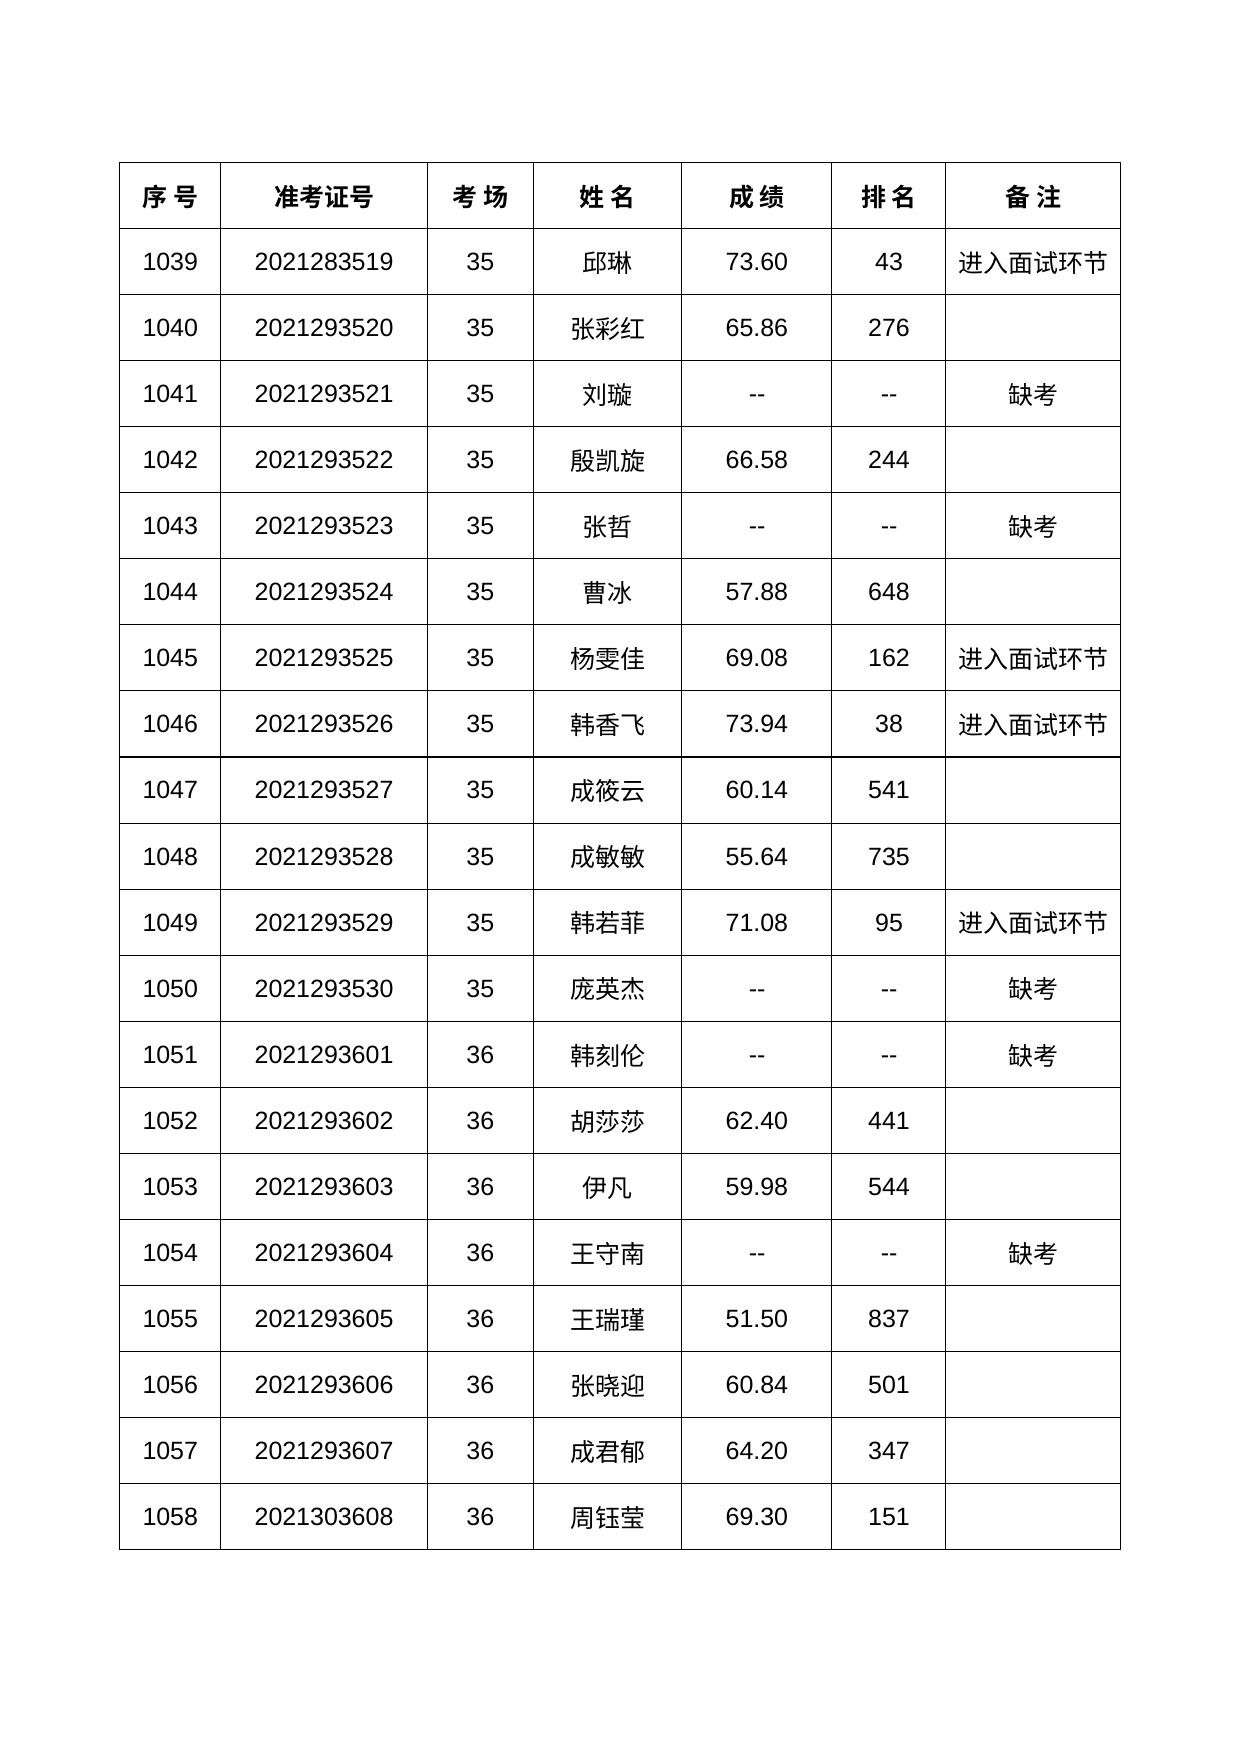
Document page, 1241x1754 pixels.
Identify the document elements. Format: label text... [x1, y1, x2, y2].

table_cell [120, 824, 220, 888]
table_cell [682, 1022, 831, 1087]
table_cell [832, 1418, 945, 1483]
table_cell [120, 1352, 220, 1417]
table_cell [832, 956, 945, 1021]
table_header 序 号 [120, 163, 220, 228]
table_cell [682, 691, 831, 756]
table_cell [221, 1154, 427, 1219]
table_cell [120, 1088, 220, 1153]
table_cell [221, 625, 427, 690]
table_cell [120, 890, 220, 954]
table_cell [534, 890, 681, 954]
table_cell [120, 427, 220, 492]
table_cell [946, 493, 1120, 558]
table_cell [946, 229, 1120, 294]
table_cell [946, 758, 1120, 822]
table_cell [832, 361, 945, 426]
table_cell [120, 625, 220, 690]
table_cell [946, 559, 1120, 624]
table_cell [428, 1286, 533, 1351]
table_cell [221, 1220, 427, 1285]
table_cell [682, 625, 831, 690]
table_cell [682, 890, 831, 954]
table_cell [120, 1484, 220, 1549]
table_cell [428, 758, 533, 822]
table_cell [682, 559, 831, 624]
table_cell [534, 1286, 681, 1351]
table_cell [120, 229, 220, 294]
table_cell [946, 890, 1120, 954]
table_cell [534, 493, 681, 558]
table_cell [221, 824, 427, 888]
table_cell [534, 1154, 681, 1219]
table_header 姓 名 [534, 163, 681, 228]
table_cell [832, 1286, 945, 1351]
table_header 备 注 [946, 163, 1120, 228]
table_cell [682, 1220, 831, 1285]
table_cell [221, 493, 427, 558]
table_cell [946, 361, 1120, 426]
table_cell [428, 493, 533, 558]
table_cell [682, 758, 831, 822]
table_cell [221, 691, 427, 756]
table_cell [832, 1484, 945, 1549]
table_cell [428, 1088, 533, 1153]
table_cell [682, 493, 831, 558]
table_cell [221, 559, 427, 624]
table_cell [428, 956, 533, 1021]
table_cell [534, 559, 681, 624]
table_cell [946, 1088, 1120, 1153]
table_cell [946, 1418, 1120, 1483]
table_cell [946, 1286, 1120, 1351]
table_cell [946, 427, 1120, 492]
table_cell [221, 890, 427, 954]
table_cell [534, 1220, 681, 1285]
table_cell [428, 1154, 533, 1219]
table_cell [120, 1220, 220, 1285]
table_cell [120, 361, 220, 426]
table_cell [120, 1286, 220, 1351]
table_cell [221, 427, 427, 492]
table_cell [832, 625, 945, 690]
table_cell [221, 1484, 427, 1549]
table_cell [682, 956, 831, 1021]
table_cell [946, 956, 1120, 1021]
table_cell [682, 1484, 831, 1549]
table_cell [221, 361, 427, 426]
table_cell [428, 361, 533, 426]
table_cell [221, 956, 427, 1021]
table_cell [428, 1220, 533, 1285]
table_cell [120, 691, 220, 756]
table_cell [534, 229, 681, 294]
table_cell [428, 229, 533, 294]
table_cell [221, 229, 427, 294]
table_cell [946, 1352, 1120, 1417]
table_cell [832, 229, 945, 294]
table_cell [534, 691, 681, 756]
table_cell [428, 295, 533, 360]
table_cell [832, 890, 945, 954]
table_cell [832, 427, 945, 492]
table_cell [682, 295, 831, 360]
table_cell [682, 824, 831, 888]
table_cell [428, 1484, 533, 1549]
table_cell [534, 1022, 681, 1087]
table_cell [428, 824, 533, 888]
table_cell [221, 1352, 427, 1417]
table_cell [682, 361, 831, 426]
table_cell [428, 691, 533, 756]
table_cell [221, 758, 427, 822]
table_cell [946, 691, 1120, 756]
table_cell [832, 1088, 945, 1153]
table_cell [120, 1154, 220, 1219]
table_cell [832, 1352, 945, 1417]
table_header 排 名 [832, 163, 945, 228]
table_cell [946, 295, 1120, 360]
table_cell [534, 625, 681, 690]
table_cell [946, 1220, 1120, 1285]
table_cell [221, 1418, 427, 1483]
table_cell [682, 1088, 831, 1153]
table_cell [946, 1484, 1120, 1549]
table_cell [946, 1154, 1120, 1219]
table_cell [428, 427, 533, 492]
table_header 成 绩 [682, 163, 831, 228]
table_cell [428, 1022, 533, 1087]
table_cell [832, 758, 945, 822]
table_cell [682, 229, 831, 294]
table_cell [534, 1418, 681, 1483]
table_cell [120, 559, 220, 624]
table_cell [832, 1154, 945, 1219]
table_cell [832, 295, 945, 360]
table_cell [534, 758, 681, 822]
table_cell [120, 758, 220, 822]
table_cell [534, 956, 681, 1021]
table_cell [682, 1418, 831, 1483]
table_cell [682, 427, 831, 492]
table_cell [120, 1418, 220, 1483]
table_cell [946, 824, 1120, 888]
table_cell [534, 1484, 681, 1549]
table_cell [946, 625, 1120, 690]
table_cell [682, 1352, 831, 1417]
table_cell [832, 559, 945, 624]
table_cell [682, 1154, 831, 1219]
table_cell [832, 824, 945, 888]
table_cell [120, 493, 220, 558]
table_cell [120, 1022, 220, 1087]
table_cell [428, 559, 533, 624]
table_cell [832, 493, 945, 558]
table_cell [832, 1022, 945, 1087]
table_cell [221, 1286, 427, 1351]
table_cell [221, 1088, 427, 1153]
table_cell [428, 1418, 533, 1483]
table_header 考 场 [428, 163, 533, 228]
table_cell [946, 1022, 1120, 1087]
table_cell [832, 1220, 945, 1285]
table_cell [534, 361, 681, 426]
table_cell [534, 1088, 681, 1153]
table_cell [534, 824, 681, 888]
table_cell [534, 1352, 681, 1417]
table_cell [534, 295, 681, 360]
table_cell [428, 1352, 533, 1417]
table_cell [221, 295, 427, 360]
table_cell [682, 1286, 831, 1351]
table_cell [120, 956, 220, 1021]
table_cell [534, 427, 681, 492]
table_header 准考证号 [221, 163, 427, 228]
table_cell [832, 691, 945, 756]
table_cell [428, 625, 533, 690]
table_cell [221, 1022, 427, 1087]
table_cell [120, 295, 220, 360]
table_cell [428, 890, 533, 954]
